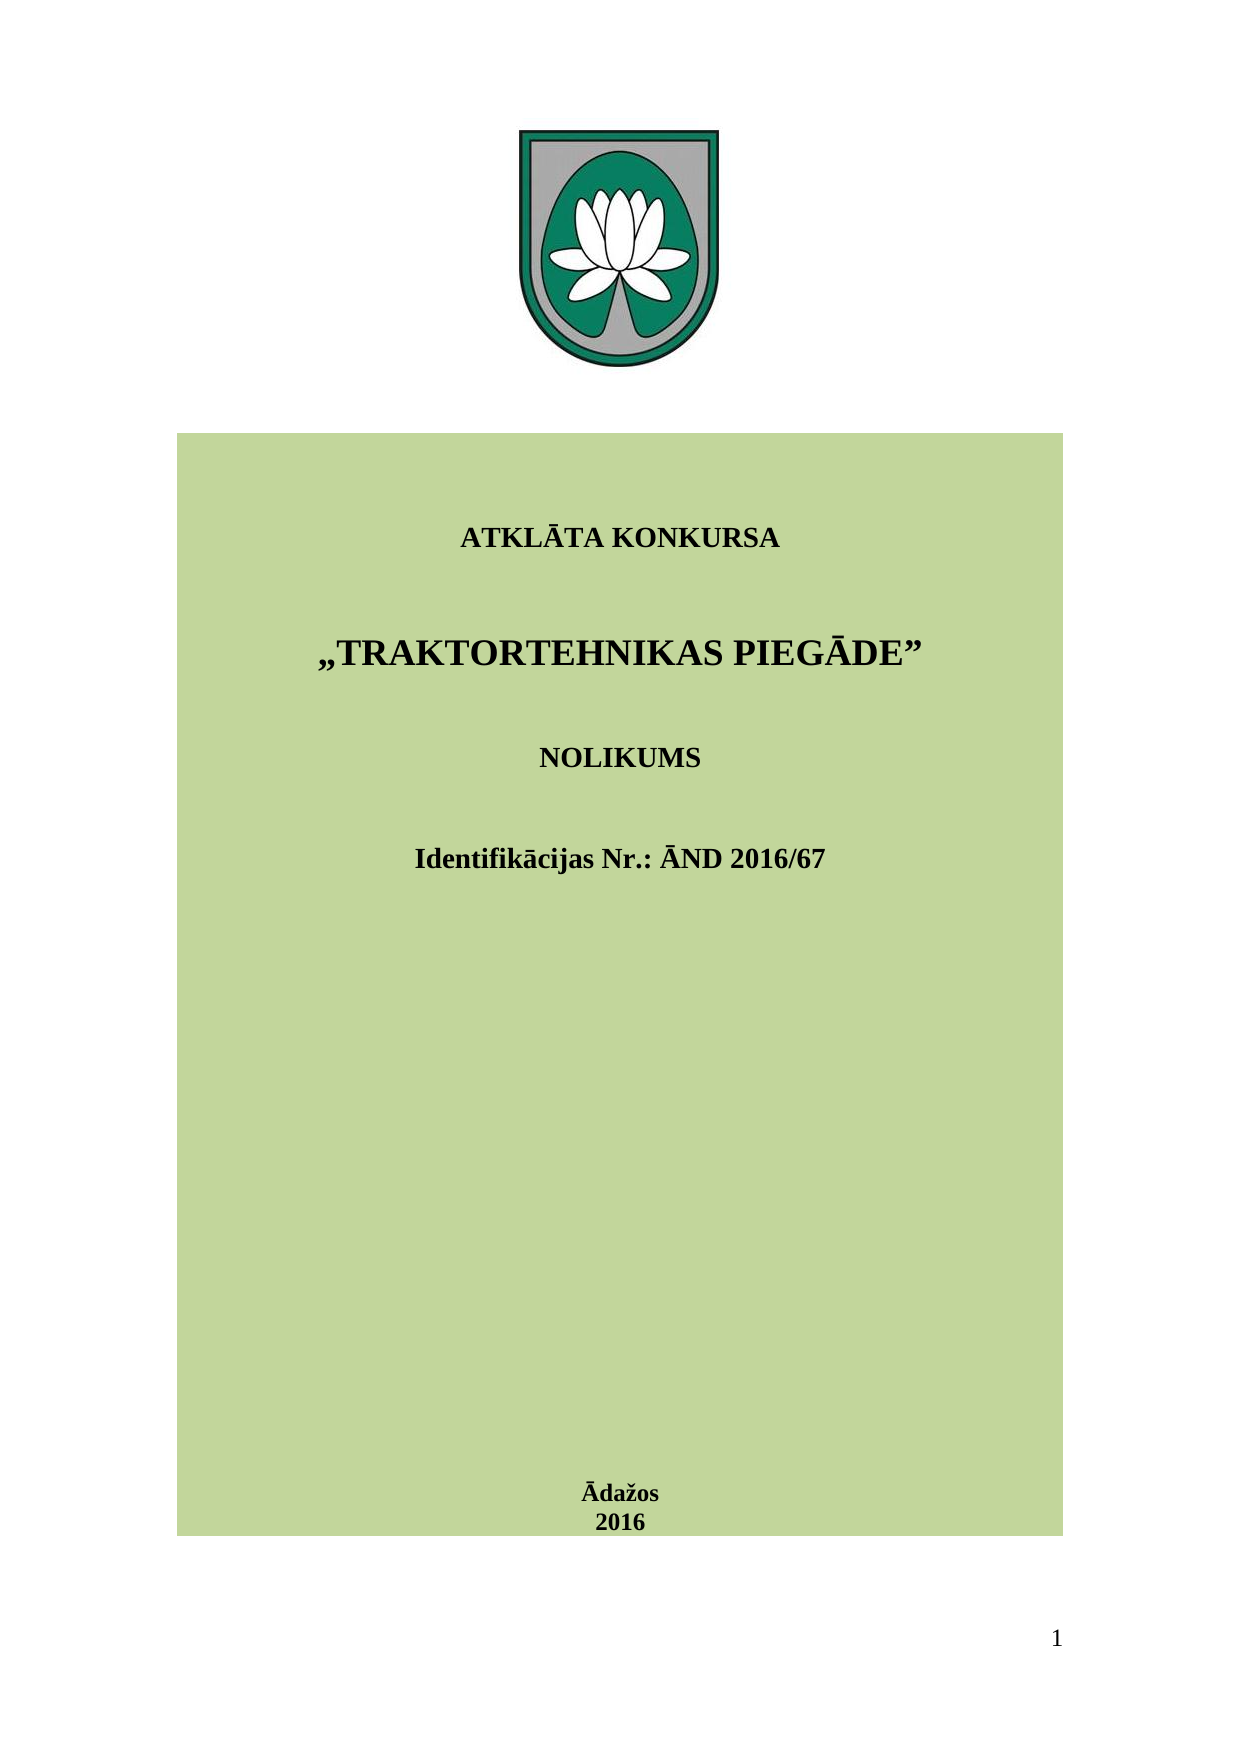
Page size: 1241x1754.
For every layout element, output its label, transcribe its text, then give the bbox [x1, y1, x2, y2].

text „TRAKTORTEHNIKAS PIEGĀDE” [177, 630, 1063, 673]
picture [507, 118, 733, 376]
text Ādažos [177, 1478, 1063, 1507]
text NOLIKUMS [177, 740, 1063, 774]
text ATKLĀTA KONKURSA [177, 520, 1063, 553]
text 2016 [177, 1507, 1063, 1536]
text Identifikācijas Nr.: ĀND 2016/67 [177, 841, 1063, 874]
